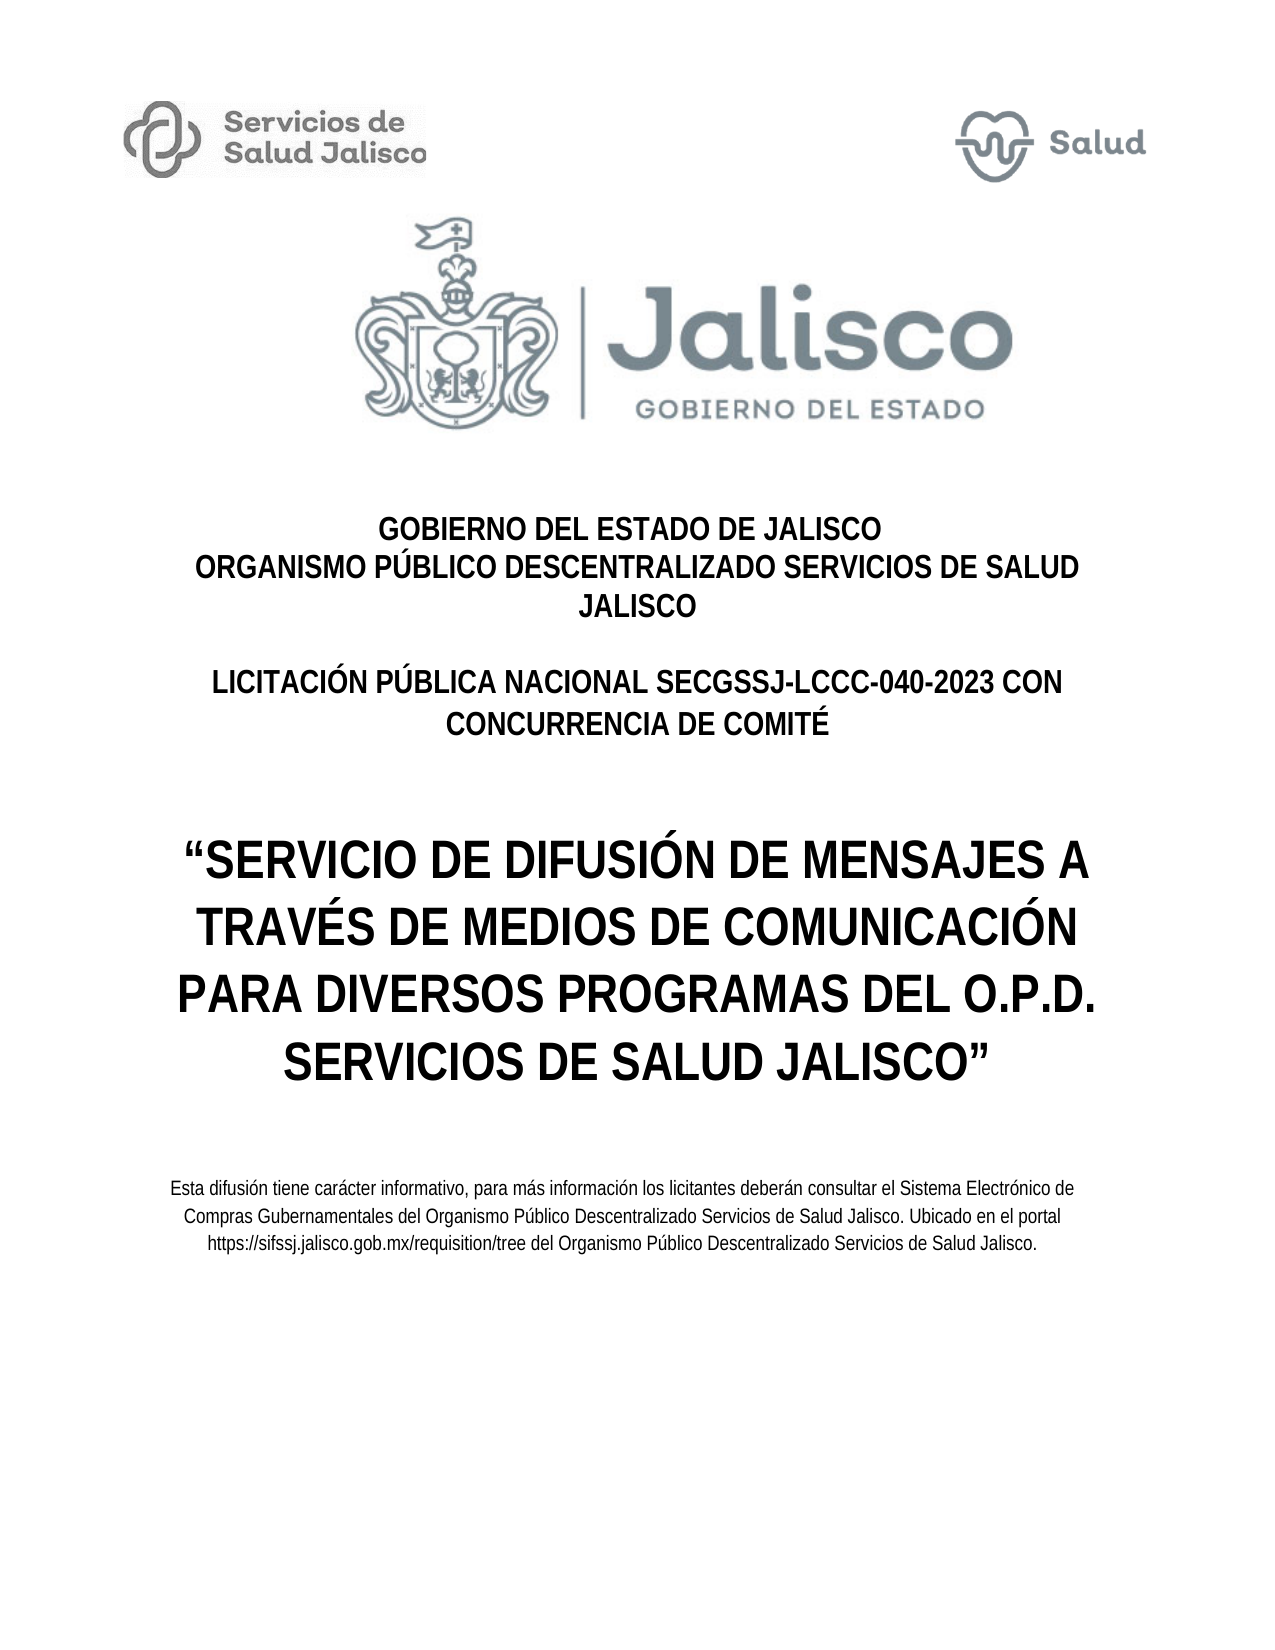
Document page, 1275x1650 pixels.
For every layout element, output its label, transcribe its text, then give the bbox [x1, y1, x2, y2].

picture [323, 208, 1027, 447]
text LICITACIÓN PÚBLICA NACIONAL SECGSSJ-LCCC-040-2023 CON CONCURRENCIA DE COMITÉ [177, 662, 1098, 742]
text GOBIERNO DEL ESTADO DE JALISCO [177, 509, 1083, 548]
list Esta difusión tiene carácter informativo, para más información los licitantes deberán consultar el Sistema Electrónico de Compras Gubernamentales del Organismo Público Descentralizado Servicios de Salud Jalisco. Ubicado en el portal https://sifssj.jalisco.gob.mx/requisition/tree del Organismo Público Descentralizado Servicios de Salud Jalisco. [148, 1176, 1098, 1255]
text “SERVICIO DE DIFUSIÓN DE MENSAJES A TRAVÉS DE MEDIOS DE COMUNICACIÓN PARA DIVERSOS PROGRAMAS DEL O.P.D. SERVICIOS DE SALUD JALISCO” [177, 828, 1098, 1091]
picture [934, 96, 1157, 187]
text ORGANISMO PÚBLICO DESCENTRALIZADO SERVICIOS DE SALUD JALISCO [177, 548, 1098, 624]
picture [123, 101, 427, 178]
